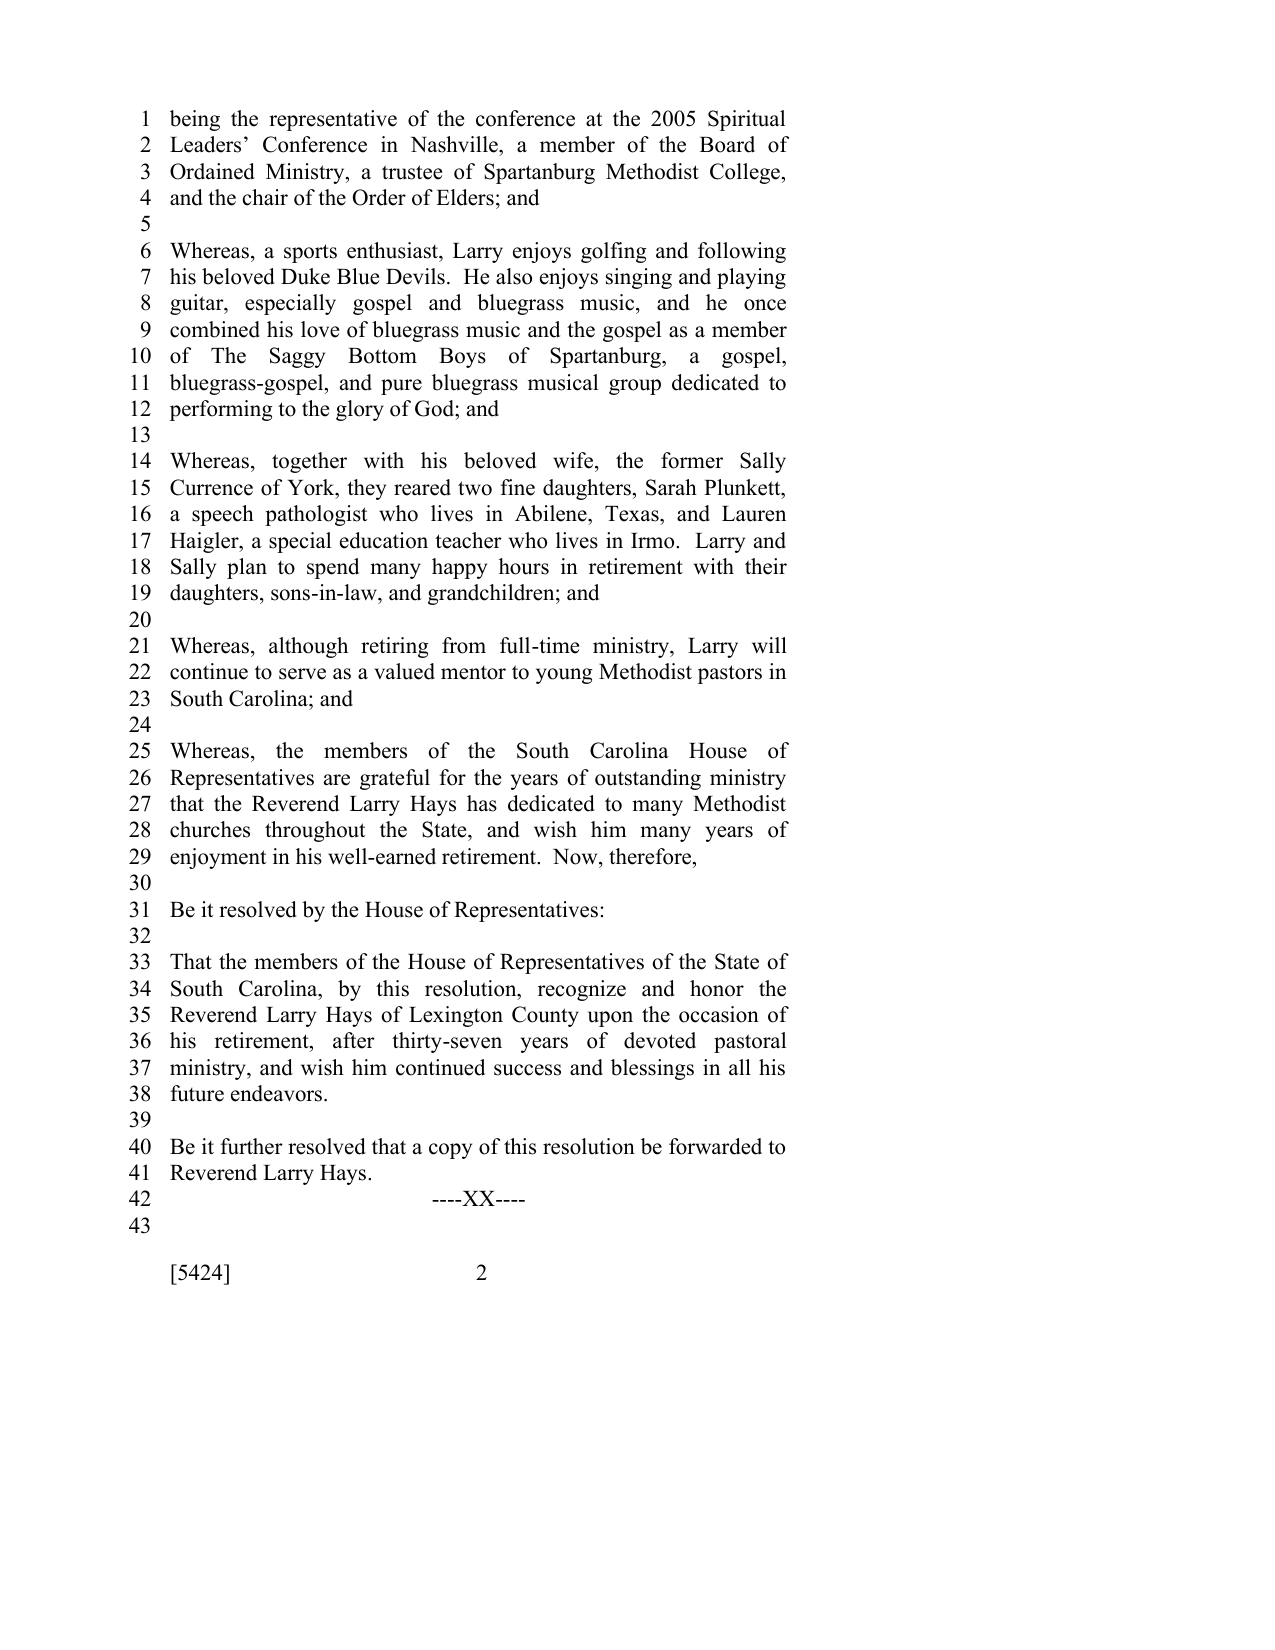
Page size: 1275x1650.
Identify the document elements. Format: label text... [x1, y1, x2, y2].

text Be it resolved by the House of Representatives: [169, 896, 787, 922]
text Whereas, the members of the South Carolina House of Representatives are grateful for the years of outstanding ministry that the Reverend Larry Hays has dedicated to many Methodist churches throughout the State, and wish him many years of enjoyment in his well-earned retirement. Now, therefore, [169, 737, 787, 869]
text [169, 105, 787, 210]
text That the members of the House of Representatives of the State of South Carolina, by this resolution, recognize and honor the Reverend Larry Hays of Lexington County upon the occasion of his retirement, after thirty-seven years of devoted pastoral ministry, and wish him continued success and blessings in all his future endeavors. [169, 948, 787, 1106]
text ----XX---- [169, 1186, 787, 1212]
text Whereas, a sports enthusiast, Larry enjoys golfing and following his beloved Duke Blue Devils. He also enjoys singing and playing guitar, especially gospel and bluegrass music, and he once combined his love of bluegrass music and the gospel as a member of The Saggy Bottom Boys of Spartanburg, a gospel, bluegrass-gospel, and pure bluegrass musical group dedicated to performing to the glory of God; and [169, 237, 787, 421]
text Whereas, although retiring from full-time ministry, Larry will continue to serve as a valued mentor to young Methodist pastors in South Carolina; and [169, 632, 787, 711]
text Be it further resolved that a copy of this resolution be forwarded to Reverend Larry Hays. [169, 1133, 787, 1186]
text Whereas, together with his beloved wife, the former Sally Currence of York, they reared two fine daughters, Sarah Plunkett, a speech pathologist who lives in Abilene, Texas, and Lauren Haigler, a special education teacher who lives in Irmo. Larry and Sally plan to spend many happy hours in retirement with their daughters, sons-in-law, and grandchildren; and [169, 448, 787, 606]
